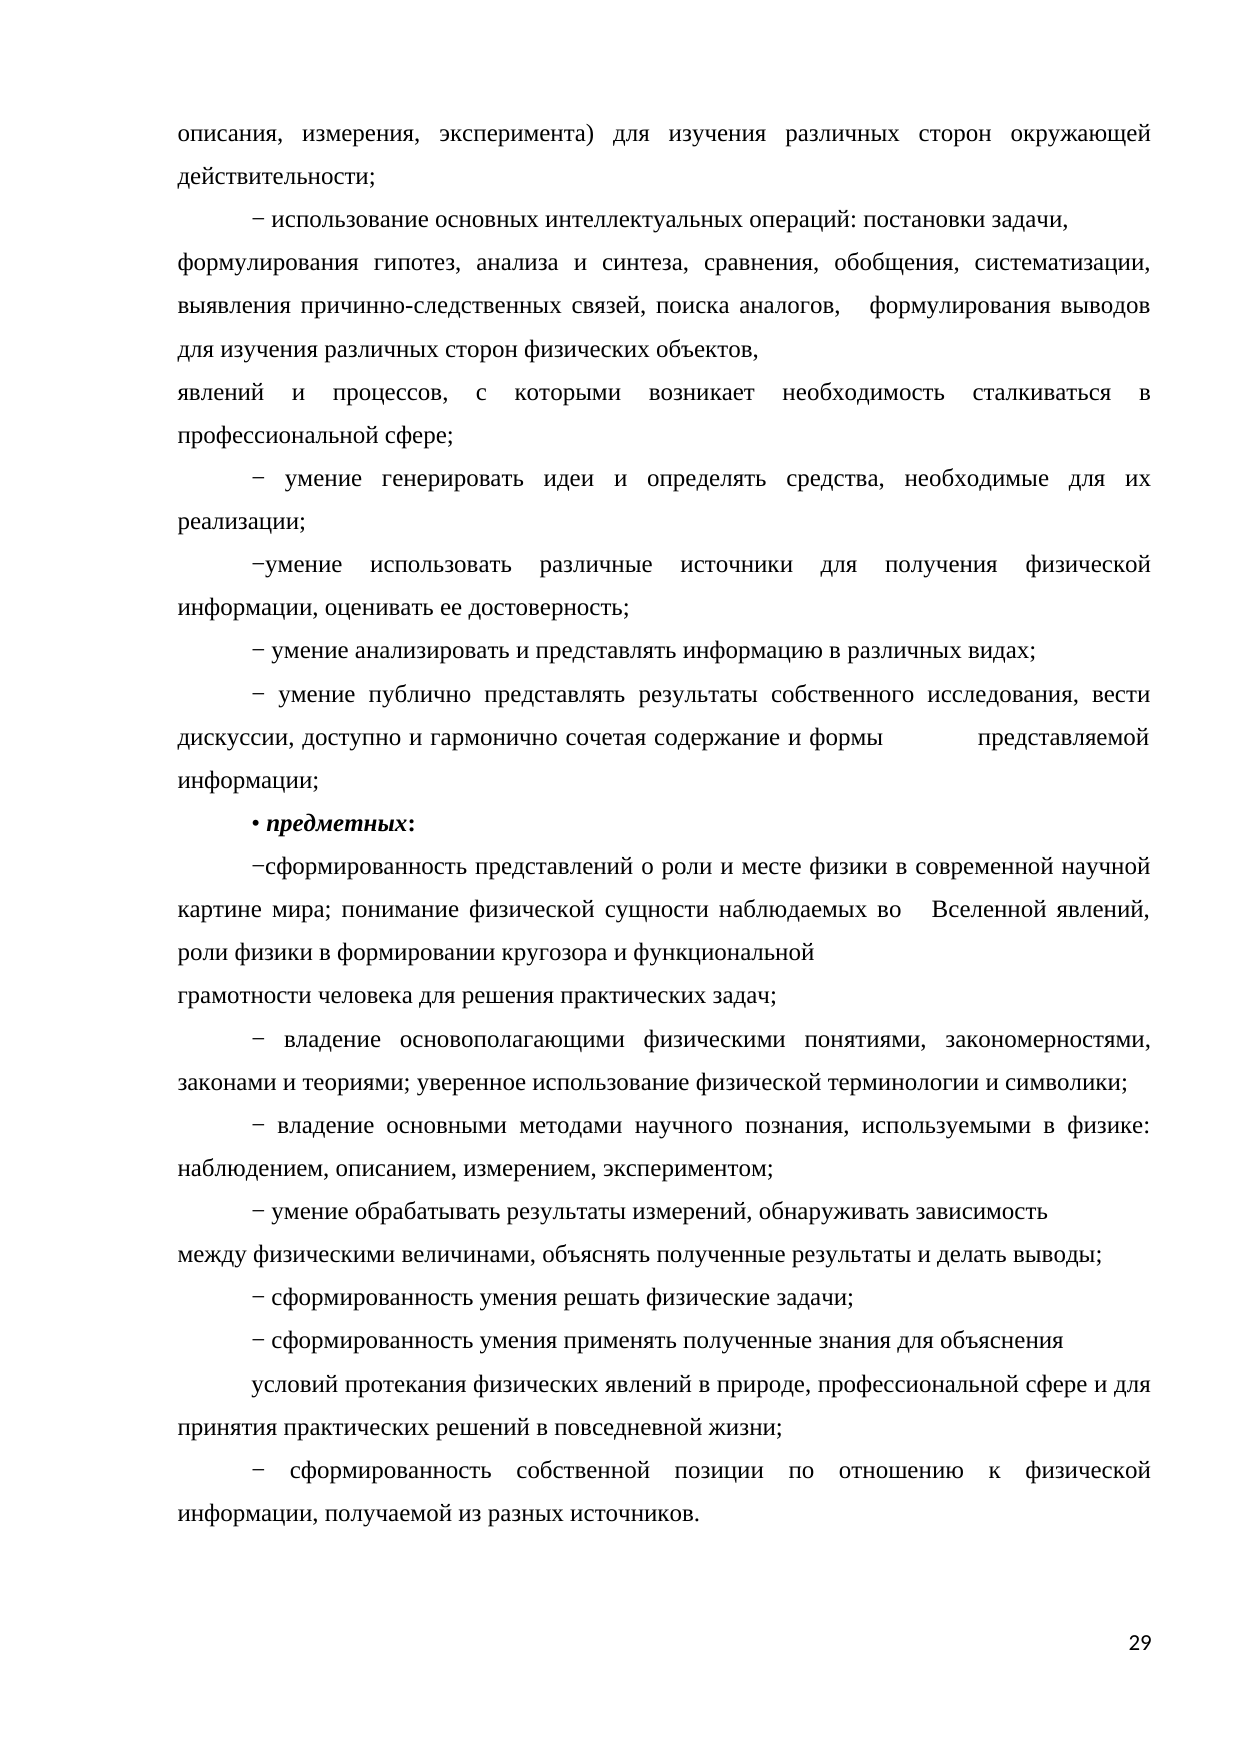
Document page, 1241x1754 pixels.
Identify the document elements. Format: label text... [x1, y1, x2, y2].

text − владение основополагающими физическими понятиями, закономерностями, законами и теориями; уверенное использование физической терминологии и символики; [177, 1024, 1152, 1096]
text между физическими величинами, объяснять полученные результаты и делать выводы; [177, 1239, 1152, 1268]
text −сформированность представлений о роли и месте физики в современной научной картине мира; понимание физической сущности наблюдаемых во Вселенной явлений, роли физики в формировании кругозора и функциональной [177, 851, 1152, 966]
text − владение основными методами научного познания, используемыми в физике: наблюдением, описанием, измерением, экспериментом; [177, 1110, 1152, 1182]
text условий протекания физических явлений в природе, профессиональной сфере и для принятия практических решений в повседневной жизни; [177, 1369, 1152, 1441]
text − умение анализировать и представлять информацию в различных видах; [177, 636, 1152, 664]
text − умение публично представлять результаты собственного исследования, вести дискуссии, доступно и гармонично сочетая содержание и формы представляемой информации; [177, 679, 1152, 794]
text − сформированность умения решать физические задачи; [177, 1282, 1152, 1311]
text −умение использовать различные источники для получения физической информации, оценивать ее достоверность; [177, 549, 1152, 621]
text − умение генерировать идеи и определять средства, необходимые для их реализации; [177, 463, 1152, 535]
text • предметных: [177, 808, 1152, 837]
text явлений и процессов, с которыми возникает необходимость сталкиваться в профессиональной сфере; [177, 377, 1152, 449]
text описания, измерения, эксперимента) для изучения различных сторон окружающей действительности; [177, 118, 1152, 190]
text грамотности человека для решения практических задач; [177, 981, 1152, 1009]
text формулирования гипотез, анализа и синтеза, сравнения, обобщения, систематизации, выявления причинно-следственных связей, поиска аналогов, формулирования выводов для изучения различных сторон физических объектов, [177, 247, 1152, 362]
text − использование основных интеллектуальных операций: постановки задачи, [177, 204, 1152, 233]
text − умение обрабатывать результаты измерений, обнаруживать зависимость [177, 1196, 1152, 1225]
text − сформированность собственной позиции по отношению к физической информации, получаемой из разных источников. [177, 1455, 1152, 1527]
text − сформированность умения применять полученные знания для объяснения [177, 1326, 1152, 1354]
